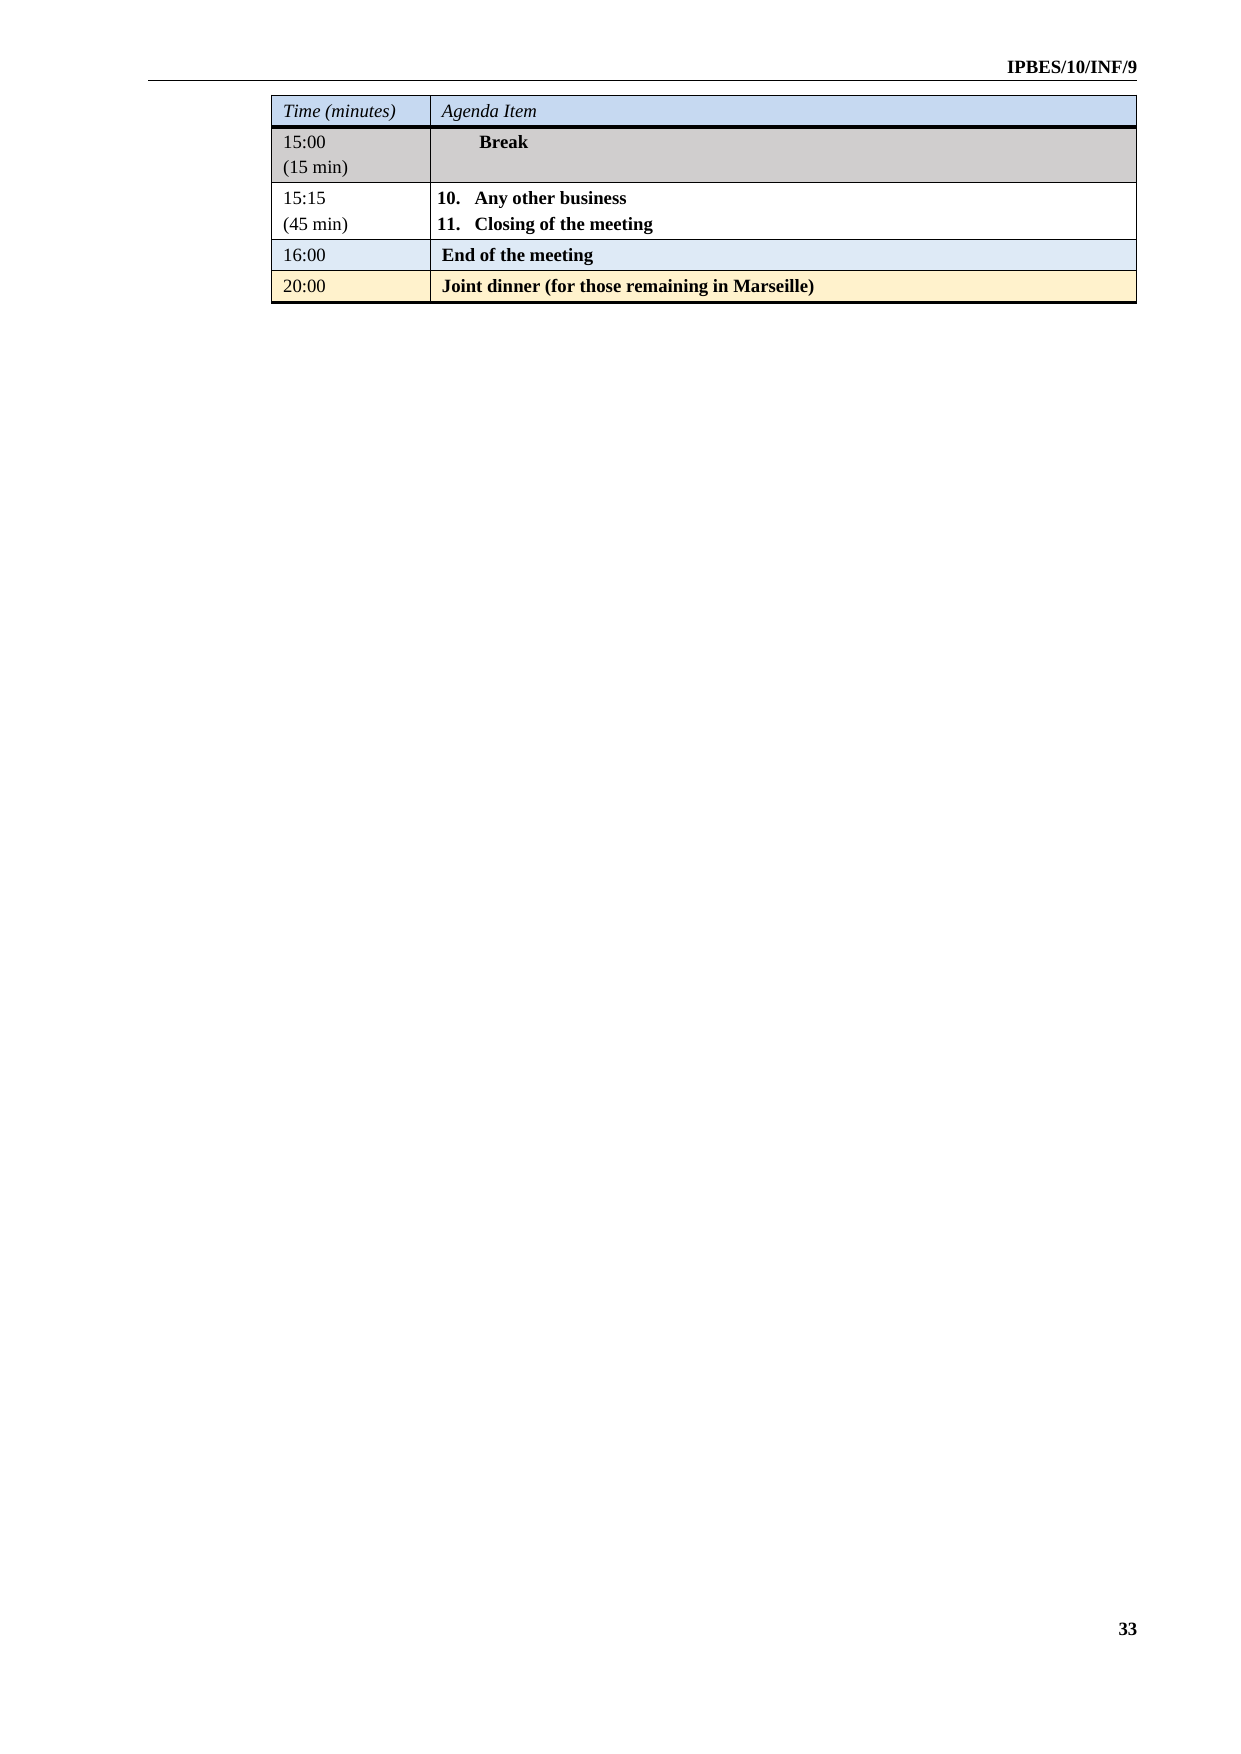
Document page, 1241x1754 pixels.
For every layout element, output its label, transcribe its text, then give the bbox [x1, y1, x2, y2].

table_cell Break [431, 129, 1136, 182]
table_header Time (minutes) [272, 96, 430, 125]
table_cell End of the meeting [431, 240, 1136, 270]
table_cell 20:00 [272, 271, 430, 301]
table_cell 15:00 (15 min) [272, 129, 430, 182]
table_cell Any other business Closing of the meeting [431, 183, 1136, 239]
table_cell 16:00 [272, 240, 430, 270]
table_cell 15:15 (45 min) [272, 183, 430, 239]
table_cell Joint dinner (for those remaining in Marseille) [431, 271, 1136, 301]
table_header Agenda Item [431, 96, 1136, 125]
